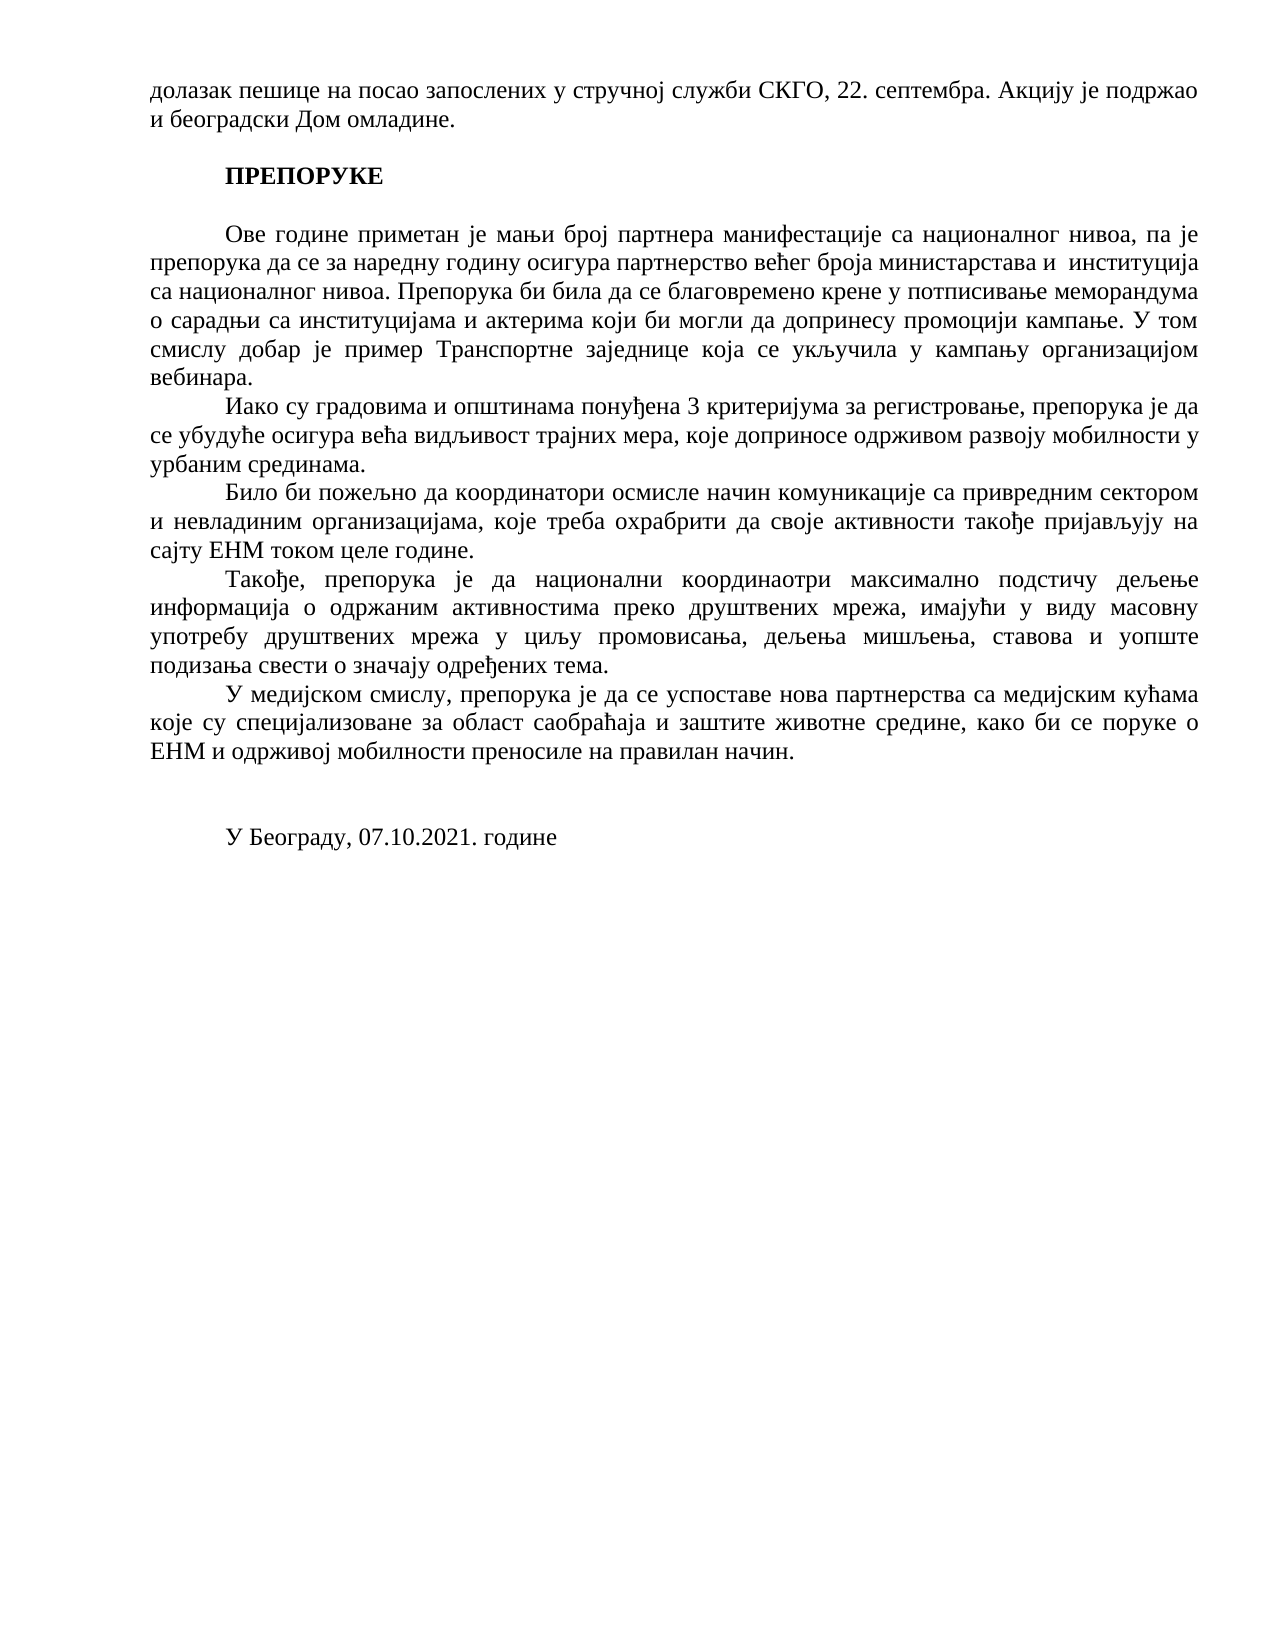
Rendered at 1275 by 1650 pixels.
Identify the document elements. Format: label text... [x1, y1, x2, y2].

text Иако су градовима и општинама понуђена 3 критеријума за регистровање, препорука је да се убудуће осигура већа видљивост трајних мера, које доприносе одрживом развоју мобилности у урбаним срединама. [150, 391, 1200, 477]
text Било би пожељно да координатори осмисле начин комуникације са привредним сектором и невладиним организацијама, које треба охрабрити да своје активности такође пријављују на сајту ЕНМ током целе године. [150, 477, 1200, 564]
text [150, 75, 1200, 132]
text Ове године приметан је мањи број партнера манифестације са националног нивоа, па је препорука да се за наредну годину осигура партнерство већег броја министарстава и институција са националног нивоа. Препорука би била да се благовремено крене у потписивање меморандума о сарадњи са институцијама и актерима који би могли да допринесу промоцији кампање. У том смислу добар је пример Транспортне заједнице која се укључила у кампању организацијом вебинара. [150, 219, 1200, 391]
text У Београду, 07.10.2021. године [150, 822, 1200, 851]
text ПРЕПОРУКЕ [150, 161, 1200, 190]
text У медијском смислу, препорука је да се успоставе нова партнерства са медијским кућама које су специјализоване за област саобраћаја и заштите животне средине, како би се поруке о ЕНМ и одрживој мобилности преносиле на правилан начин. [150, 679, 1200, 765]
text Такође, препорука је да национални координаотри максимално подстичу дељење информација о одржаним активностима преко друштвених мрежа, имајући у виду масовну употребу друштвених мрежа у циљу промовисања, дељења мишљења, ставова и уопште подизања свести о значају одређених тема. [150, 564, 1200, 679]
